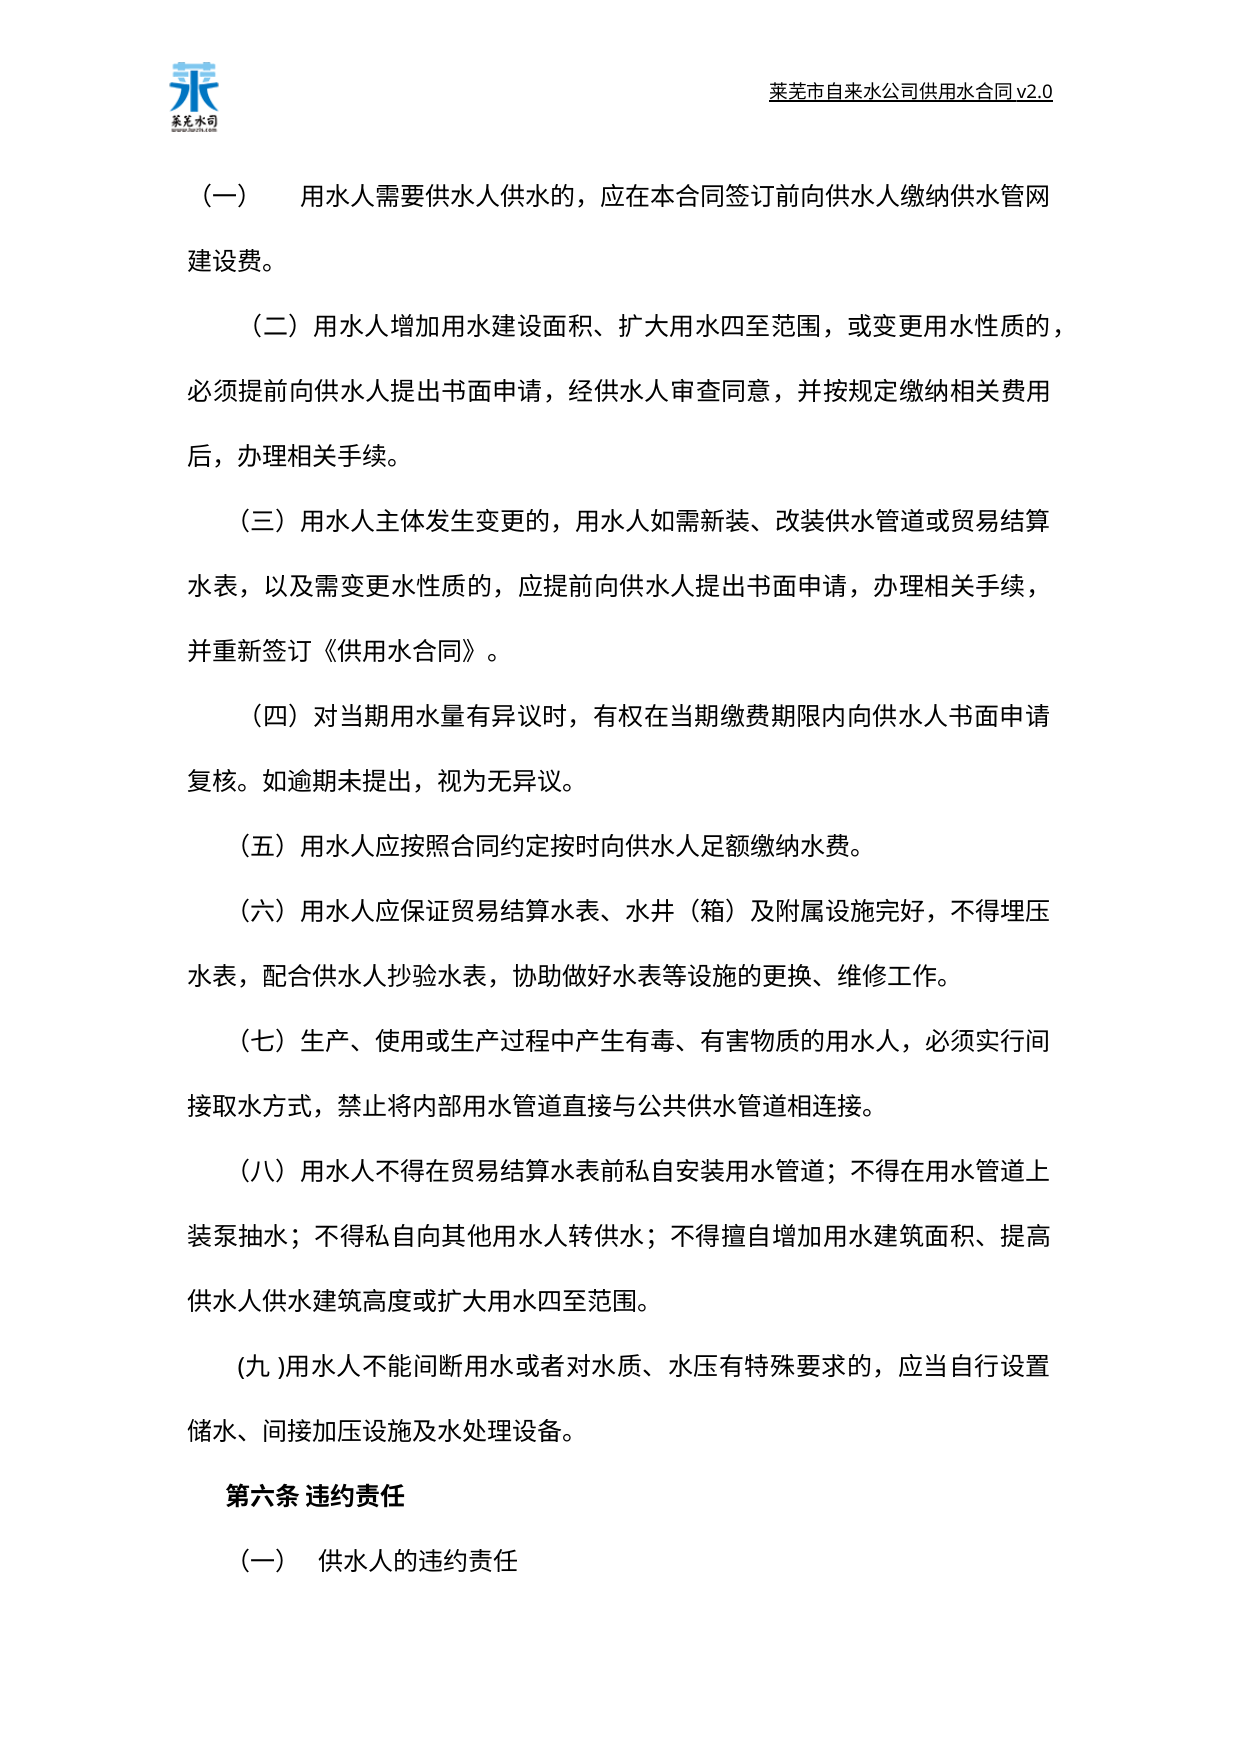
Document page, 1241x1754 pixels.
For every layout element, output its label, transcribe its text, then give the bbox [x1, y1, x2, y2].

text 第六条 违约责任 [225, 1462, 1053, 1527]
text 接取水方式，禁止将内部用水管道直接与公共供水管道相连接。 [187, 1072, 1053, 1137]
list 用水人需要供水人供水的，应在本合同签订前向供水人缴纳供水管网建设费。 [187, 162, 1053, 292]
text （五）用水人应按照合同约定按时向供水人足额缴纳水费。 [225, 812, 1053, 877]
text （四）对当期用水量有异议时，有权在当期缴费期限内向供水人书面申请复核。如逾期未提出，视为无异议。 [187, 682, 1053, 812]
text （六）用水人应保证贸易结算水表、水井（箱）及附属设施完好，不得埋压 [225, 877, 1053, 942]
text （二）用水人增加用水建设面积、扩大用水四至范围，或变更用水性质的，必须提前向供水人提出书面申请，经供水人审查同意，并按规定缴纳相关费用后，办理相关手续。 [187, 292, 1053, 487]
text （八）用水人不得在贸易结算水表前私自安装用水管道；不得在用水管道上 [225, 1137, 1053, 1202]
text (九 )用水人不能间断用水或者对水质、水压有特殊要求的，应当自行设置储水、间接加压设施及水处理设备。 [187, 1332, 1053, 1462]
text （七）生产、使用或生产过程中产生有毒、有害物质的用水人，必须实行间 [225, 1007, 1053, 1072]
text 水表，配合供水人抄验水表，协助做好水表等设施的更换、维修工作。 [187, 942, 1053, 1007]
text （三）用水人主体发生变更的，用水人如需新装、改装供水管道或贸易结算 [187, 487, 1053, 552]
list 供水人的违约责任 [225, 1527, 1053, 1592]
text 水表，以及需变更水性质的，应提前向供水人提出书面申请，办理相关手续，并重新签订《供用水合同》。 [187, 552, 1053, 682]
text 装泵抽水；不得私自向其他用水人转供水；不得擅自增加用水建筑面积、提高供水人供水建筑高度或扩大用水四至范围。 [187, 1202, 1053, 1332]
picture [158, 61, 231, 134]
